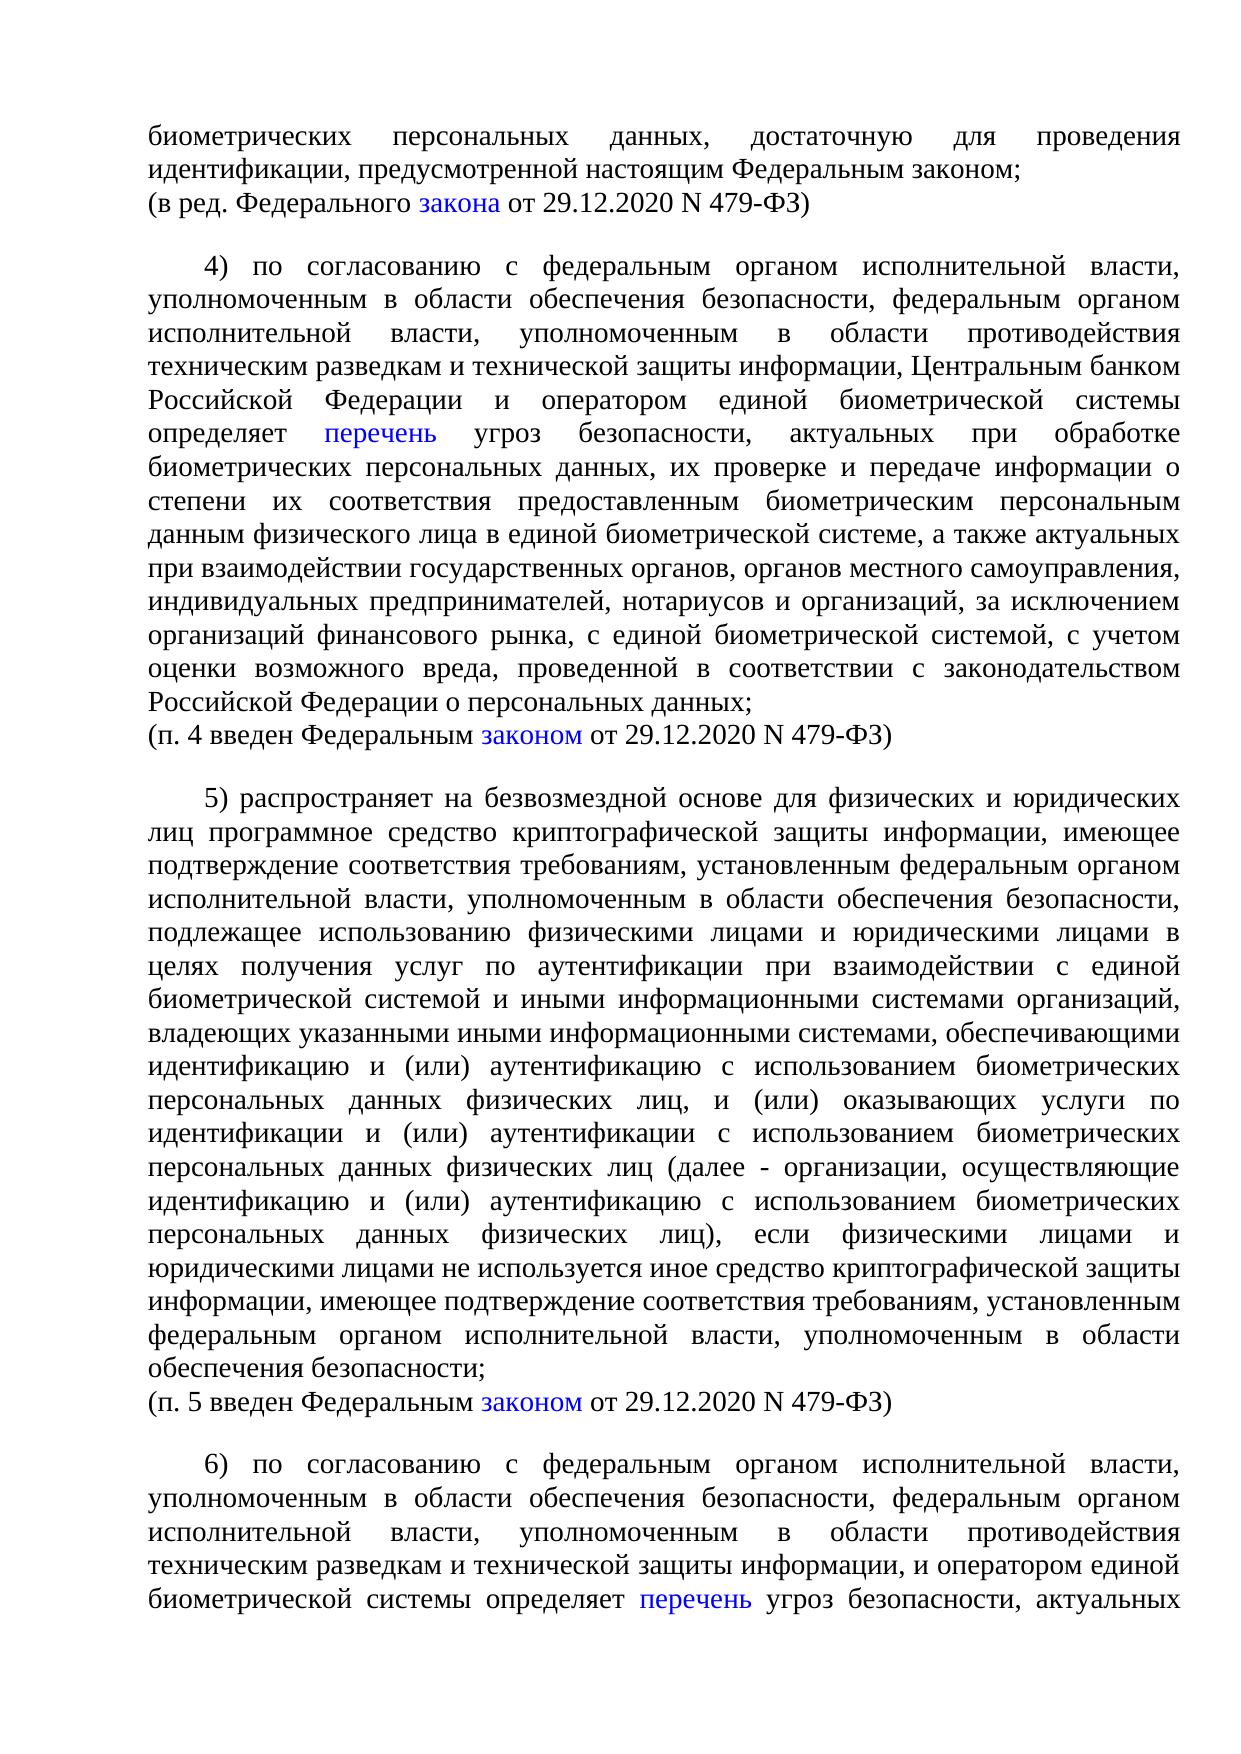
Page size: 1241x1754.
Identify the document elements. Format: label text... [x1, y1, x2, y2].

text (п. 4 введен Федеральным законом от 29.12.2020 N 479-ФЗ) [148, 717, 1181, 751]
text 4) по согласованию с федеральным органом исполнительной власти, уполномоченным в области обеспечения безопасности, федеральным органом исполнительной власти, уполномоченным в области противодействия техническим разведкам и технической защиты информации, Центральным банком Российской Федерации и оператором единой биометрической системы определяет перечень угроз безопасности, актуальных при обработке биометрических персональных данных, их проверке и передаче информации о степени их соответствия предоставленным биометрическим персональным данным физического лица в единой биометрической системе, а также актуальных при взаимодействии государственных органов, органов местного самоуправления, индивидуальных предпринимателей, нотариусов и организаций, за исключением организаций финансового рынка, с единой биометрической системой, с учетом оценки возможного вреда, проведенной в соответствии с законодательством Российской Федерации о персональных данных; [148, 248, 1181, 717]
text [148, 118, 1181, 185]
text (п. 5 введен Федеральным законом от 29.12.2020 N 479-ФЗ) [148, 1384, 1181, 1417]
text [148, 1447, 1181, 1614]
text 5) распространяет на безвозмездной основе для физических и юридических лиц программное средство криптографической защиты информации, имеющее подтверждение соответствия требованиям, установленным федеральным органом исполнительной власти, уполномоченным в области обеспечения безопасности, подлежащее использованию физическими лицами и юридическими лицами в целях получения услуг по аутентификации при взаимодействии с единой биометрической системой и иными информационными системами организаций, владеющих указанными иными информационными системами, обеспечивающими идентификацию и (или) аутентификацию с использованием биометрических персональных данных физических лиц, и (или) оказывающих услуги по идентификации и (или) аутентификации с использованием биометрических персональных данных физических лиц (далее - организации, осуществляющие идентификацию и (или) аутентификацию с использованием биометрических персональных данных физических лиц), если физическими лицами и юридическими лицами не используется иное средство криптографической защиты информации, имеющее подтверждение соответствия требованиям, установленным федеральным органом исполнительной власти, уполномоченным в области обеспечения безопасности; [148, 780, 1181, 1384]
text (в ред. Федерального закона от 29.12.2020 N 479-ФЗ) [148, 185, 1181, 219]
